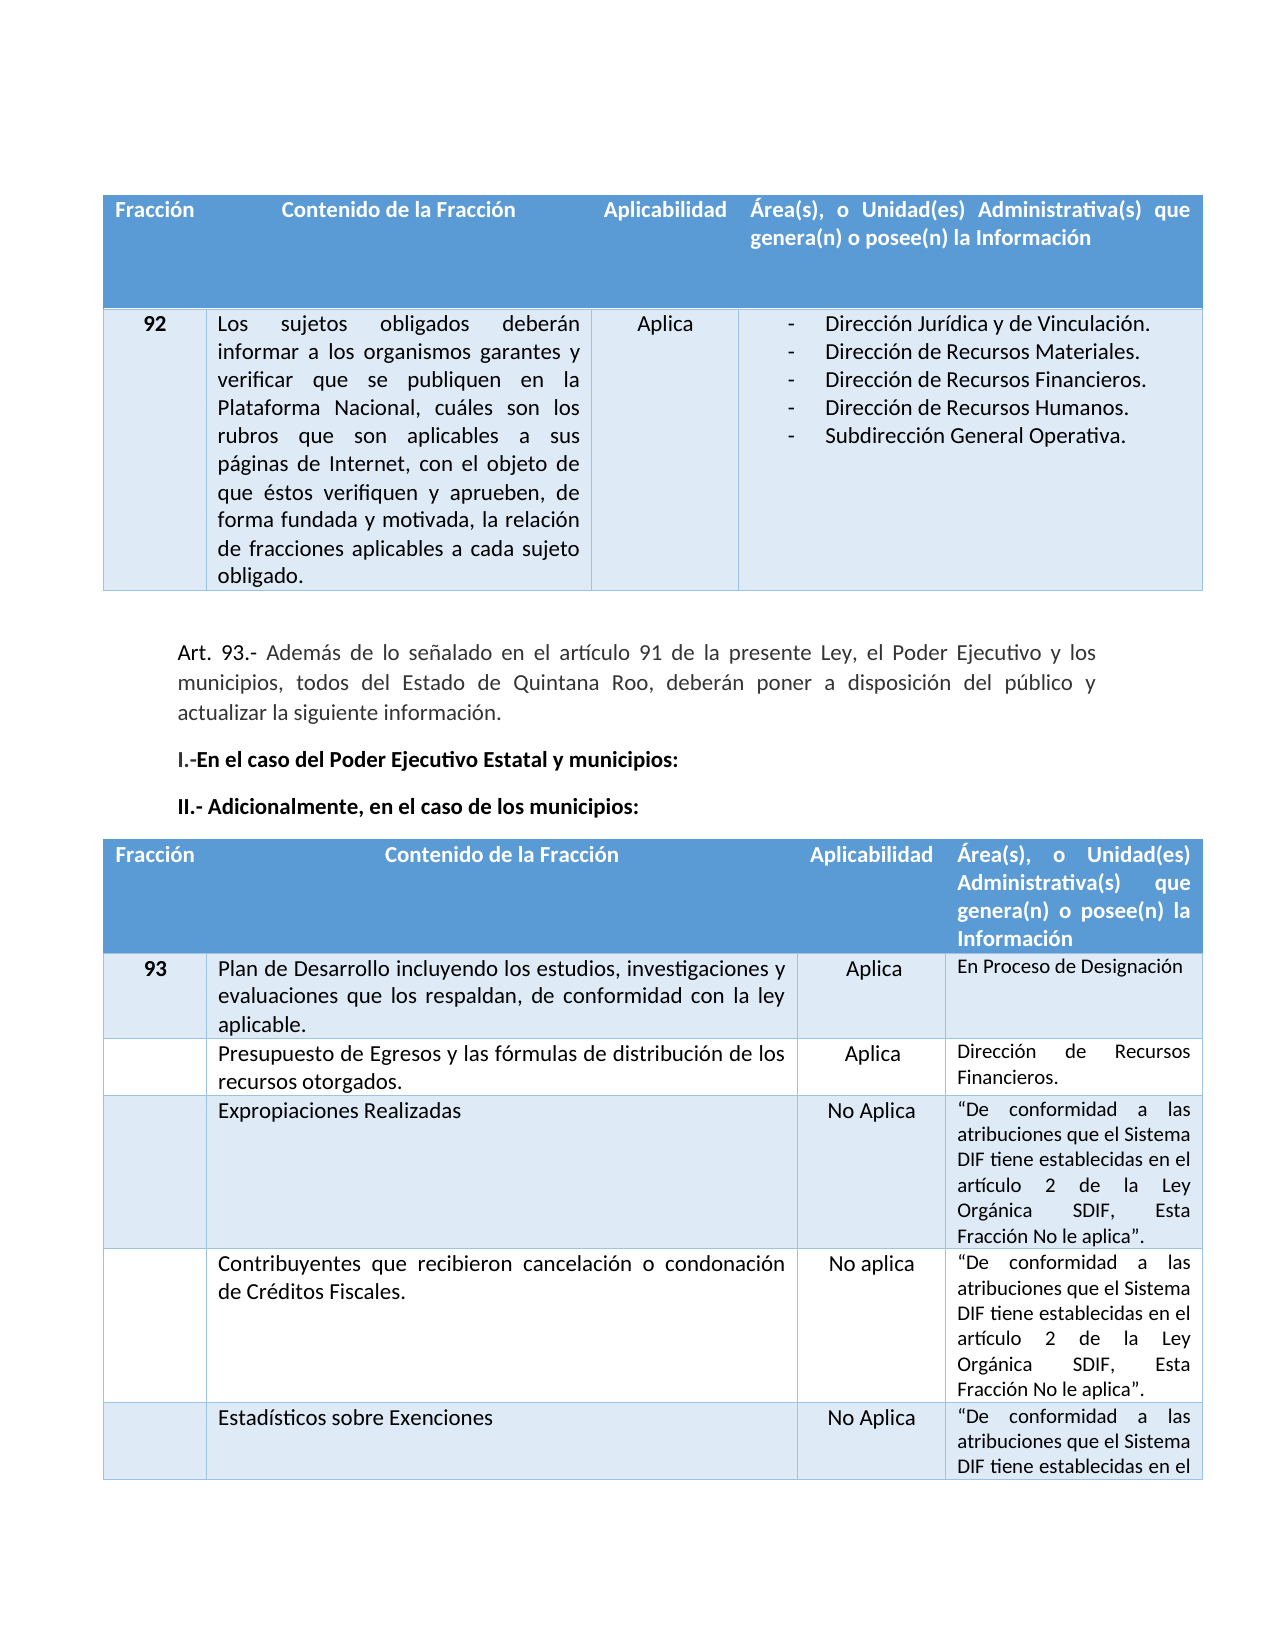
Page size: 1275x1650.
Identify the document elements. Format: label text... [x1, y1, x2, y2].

table_cell [104, 1249, 206, 1402]
table_cell “De conformidad a las atribuciones que el Sistema DIF tiene establecidas en el artículo 2 de la Ley Orgánica SDIF, Esta Fracción No le aplica”. [946, 1249, 1202, 1402]
table_cell [104, 1039, 206, 1095]
table_header Contenido de la Fracción [207, 840, 797, 953]
table_cell Los sujetos obligados deberán informar a los organismos garantes y verificar que se publiquen en la Plataforma Nacional, cuáles son los rubros que son aplicables a sus páginas de Internet, con el objeto de que éstos verifiquen y aprueben, de forma fundada y motivada, la relación de fracciones aplicables a cada sujeto obligado. [207, 310, 591, 590]
text II.- Adicionalmente, en el caso de los municipios: [177, 792, 1098, 820]
table_cell Dirección Jurídica y de Vinculación. Dirección de Recursos Materiales. Dirección de Recursos Financieros. Dirección de Recursos Humanos. Subdirección General Operativa. [739, 310, 1202, 590]
table_header Área(s), o Unidad(es) Administrativa(s) que genera(n) o posee(n) la Información [946, 840, 1202, 953]
table_cell [104, 1403, 206, 1479]
table_cell Plan de Desarrollo incluyendo los estudios, investigaciones y evaluaciones que los respaldan, de conformidad con la ley aplicable. [207, 954, 797, 1038]
table_header Aplicabilidad [592, 196, 739, 308]
table_header Fracción [104, 840, 207, 953]
table_header Aplicabilidad [797, 840, 946, 953]
table_cell “De conformidad a las atribuciones que el Sistema DIF tiene establecidas en el artículo 2 de la Ley Orgánica SDIF, Esta Fracción No le aplica”. [946, 1096, 1202, 1248]
table_header Contenido de la Fracción [206, 196, 592, 308]
table_cell Contribuyentes que recibieron cancelación o condonación de Créditos Fiscales. [207, 1249, 797, 1402]
table_cell Aplica [798, 1039, 945, 1095]
text Art. 93.- Además de lo señalado en el artículo 91 de la presente Ley, el Poder Ejecutivo y los municipios, todos del Estado de Quintana Roo, deberán poner a disposición del público y actualizar la siguiente información. [177, 638, 1098, 668]
table_cell Dirección de Recursos Financieros. [946, 1039, 1202, 1095]
table_cell No Aplica [798, 1403, 945, 1479]
table_cell Aplica [592, 310, 738, 590]
table_cell No aplica [798, 1249, 945, 1402]
table_cell En Proceso de Designación [946, 954, 1202, 1038]
table_header Área(s), o Unidad(es) Administrativa(s) que genera(n) o posee(n) la Información [739, 196, 1202, 308]
table_cell 93 [104, 954, 206, 1038]
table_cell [207, 1403, 797, 1479]
table_header Fracción [104, 196, 206, 308]
table_cell Presupuesto de Egresos y las fórmulas de distribución de los recursos otorgados. [207, 1039, 797, 1095]
table_cell 92 [104, 310, 206, 590]
table_cell No Aplica [798, 1096, 945, 1248]
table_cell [946, 1403, 1202, 1479]
table_cell [104, 1096, 206, 1248]
text I.-En el caso del Poder Ejecutivo Estatal y municipios: [196, 745, 1098, 773]
text Art. 93.- Además de lo señalado en el artículo 91 de la presente Ley, el Poder Ejecutivo y los municipios, todos del Estado de Quintana Roo, deberán poner a disposición del público y actualizar la siguiente información. [177, 696, 1098, 726]
table_cell Aplica [798, 954, 945, 1038]
table_cell Expropiaciones Realizadas [207, 1096, 797, 1248]
